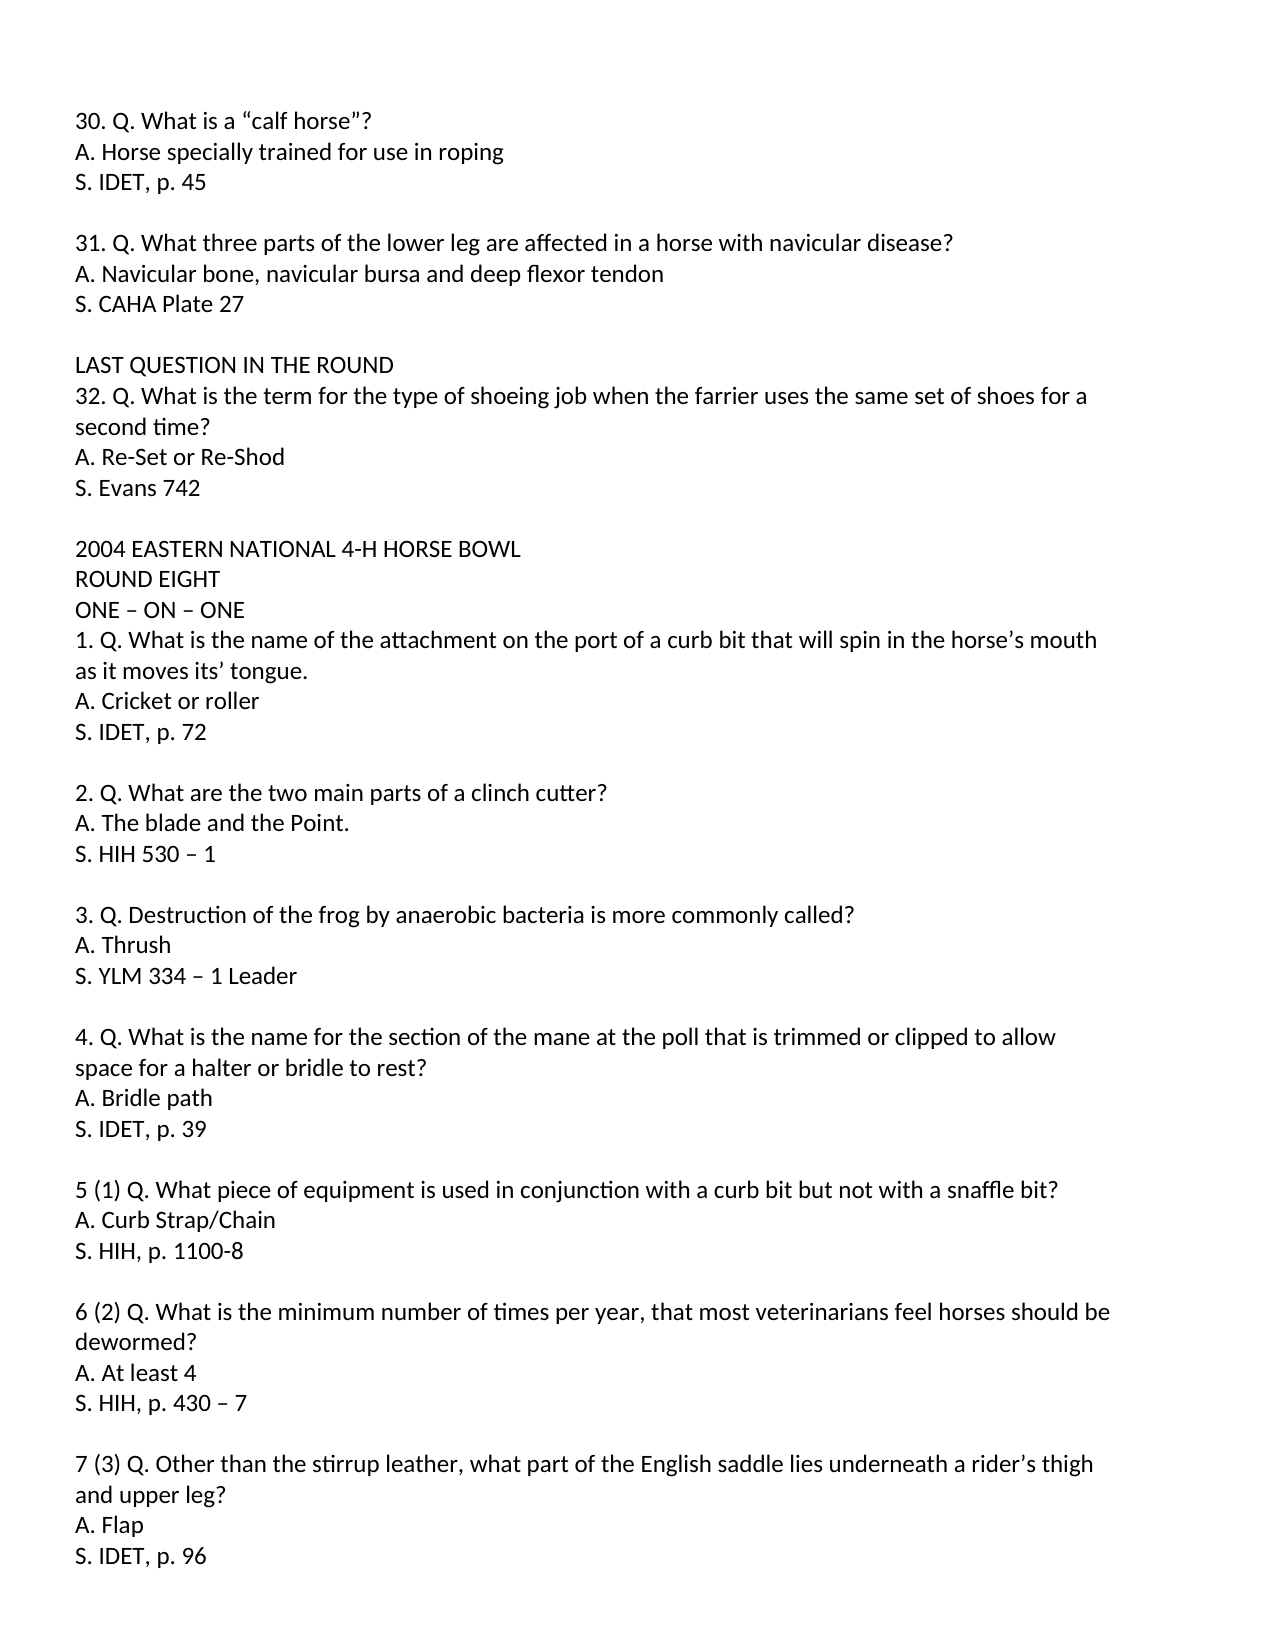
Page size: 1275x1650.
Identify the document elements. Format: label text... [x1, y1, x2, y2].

text space for a halter or bridle to rest? [75, 1052, 1200, 1082]
text 1. Q. What is the name of the attachment on the port of a curb bit that will spin in the horse’s mouth [75, 624, 1200, 655]
text S. IDET, p. 39 [75, 1113, 1200, 1143]
text S. IDET, p. 72 [75, 716, 1200, 746]
text 5 (1) Q. What piece of equipment is used in conjunction with a curb bit but not with a snaffle bit? [75, 1174, 1200, 1204]
text ROUND EIGHT [75, 563, 1200, 594]
text 31. Q. What three parts of the lower leg are affected in a horse with navicular disease? [75, 228, 1200, 258]
text A. Horse specially trained for use in roping [75, 136, 1200, 167]
text S. CAHA Plate 27 [75, 289, 1200, 319]
text 2. Q. What are the two main parts of a clinch cutter? [75, 777, 1200, 807]
text S. YLM 334 – 1 Leader [75, 960, 1200, 991]
text S. IDET, p. 45 [75, 167, 1200, 197]
text 32. Q. What is the term for the type of shoeing job when the farrier uses the same set of shoes for a [75, 380, 1200, 411]
text 6 (2) Q. What is the minimum number of times per year, that most veterinarians feel horses should be [75, 1296, 1200, 1326]
text S. IDET, p. 96 [75, 1540, 1200, 1571]
text A. Flap [75, 1509, 1200, 1540]
text LAST QUESTION IN THE ROUND [75, 350, 1200, 380]
text A. At least 4 [75, 1357, 1200, 1387]
text A. Bridle path [75, 1082, 1200, 1113]
text ONE – ON – ONE [75, 594, 1200, 624]
text A. The blade and the Point. [75, 807, 1200, 838]
text S. HIH 530 – 1 [75, 838, 1200, 868]
text S. HIH, p. 430 – 7 [75, 1387, 1200, 1418]
text 2004 EASTERN NATIONAL 4-H HORSE BOWL [75, 533, 1200, 563]
text S. HIH, p. 1100-8 [75, 1235, 1200, 1265]
text 30. Q. What is a “calf horse”? [75, 106, 1200, 136]
text dewormed? [75, 1326, 1200, 1357]
text 3. Q. Destruction of the frog by anaerobic bacteria is more commonly called? [75, 899, 1200, 929]
text A. Navicular bone, navicular bursa and deep flexor tendon [75, 258, 1200, 289]
text second time? [75, 411, 1200, 441]
text A. Re-Set or Re-Shod [75, 441, 1200, 472]
text 4. Q. What is the name for the section of the mane at the poll that is trimmed or clipped to allow [75, 1021, 1200, 1052]
text and upper leg? [75, 1479, 1200, 1509]
text A. Cricket or roller [75, 685, 1200, 716]
text as it moves its’ tongue. [75, 655, 1200, 685]
text A. Curb Strap/Chain [75, 1204, 1200, 1235]
text A. Thrush [75, 929, 1200, 960]
text 7 (3) Q. Other than the stirrup leather, what part of the English saddle lies underneath a rider’s thigh [75, 1448, 1200, 1479]
text S. Evans 742 [75, 472, 1200, 502]
